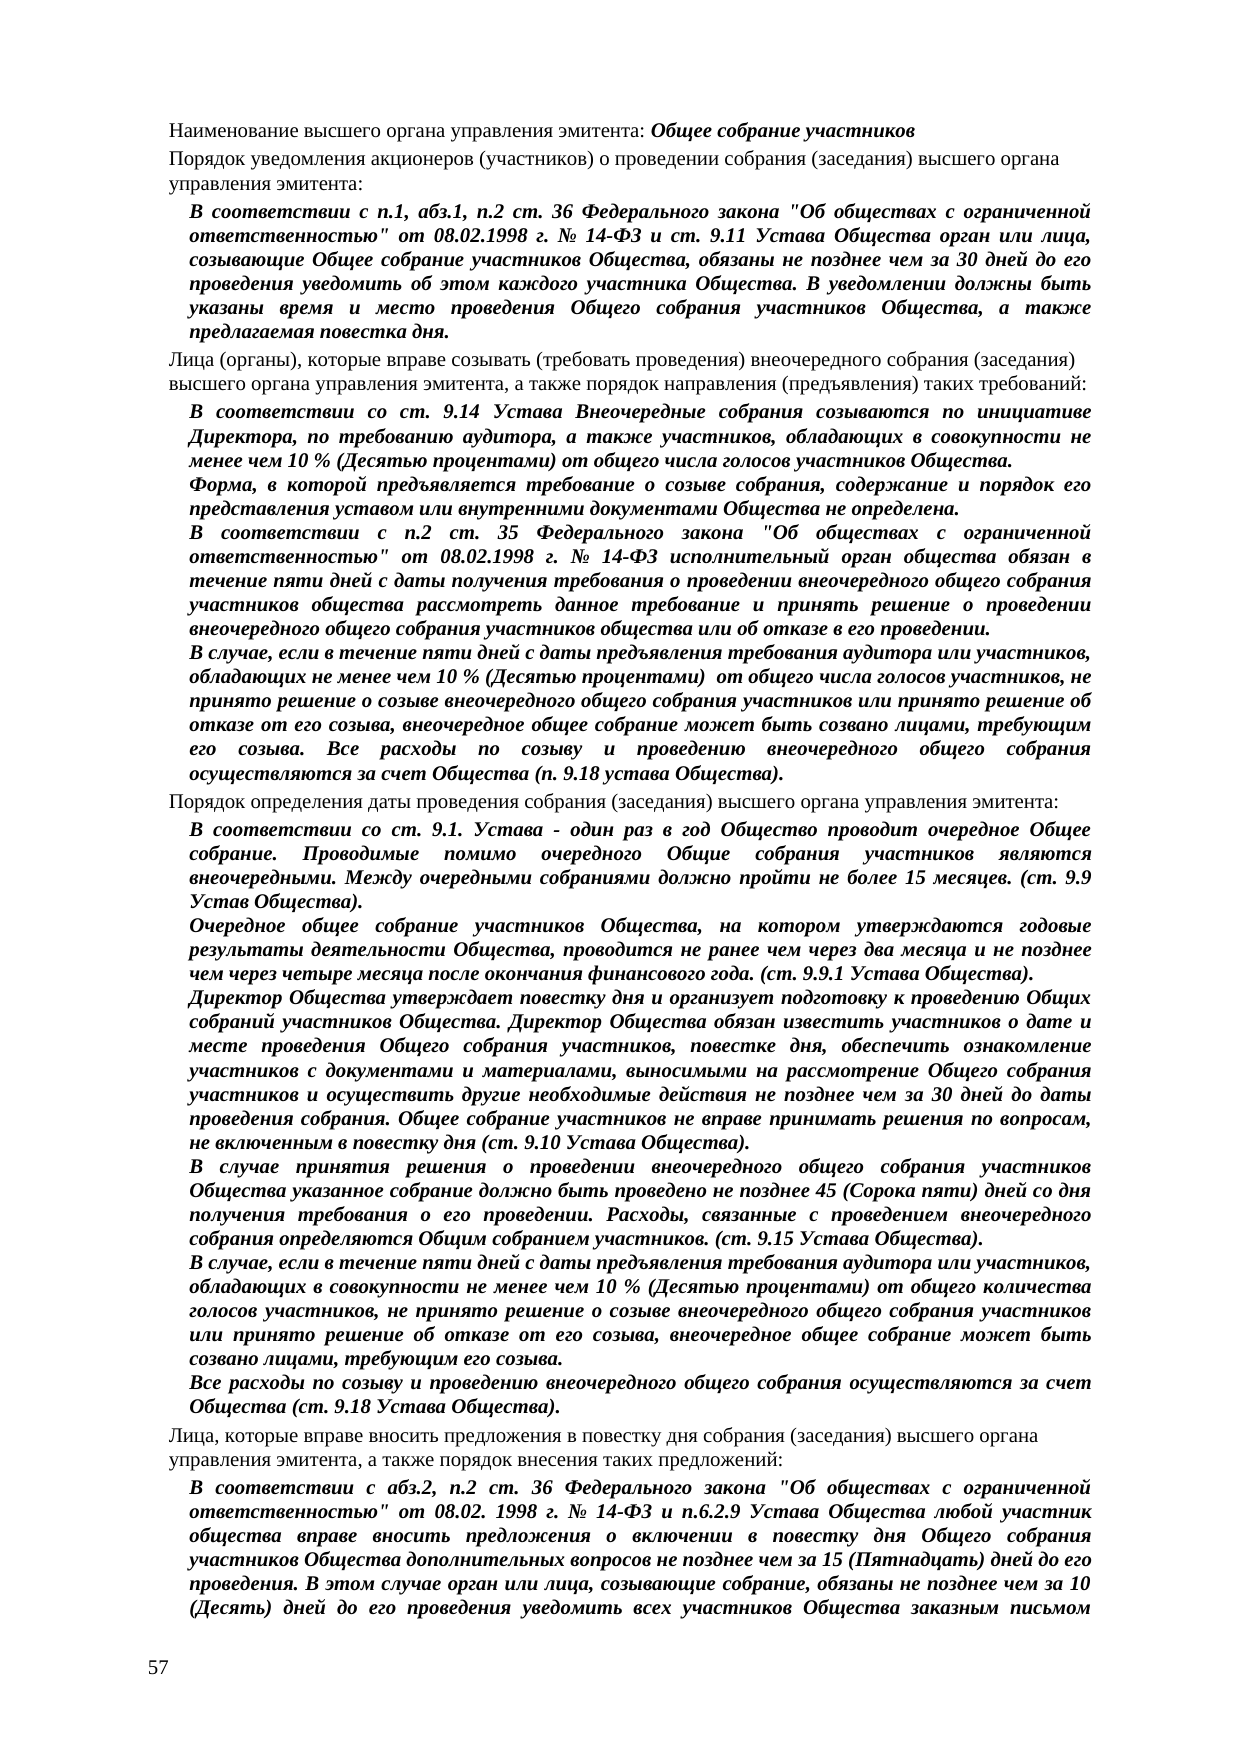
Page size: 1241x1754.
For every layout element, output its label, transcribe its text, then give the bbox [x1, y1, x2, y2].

text В соответствии с п.1, абз.1, п.2 ст. 36 Федерального закона "Об обществах с ограниченной ответственностью" от 08.02.1998 г. № 14-ФЗ и ст. 9.11 Устава Общества орган или лица, созывающие Общее собрание участников Общества, обязаны не позднее чем за 30 дней до его проведения уведомить об этом каждого участника Общества. В уведомлении должны быть указаны время и место проведения Общего собрания участников Общества, а также предлагаемая повестка дня. [189, 199, 1092, 343]
text Лица, которые вправе вносить предложения в повестку дня собрания (заседания) высшего органа управления эмитента, а также порядок внесения таких предложений: [168, 1423, 1092, 1471]
text Порядок уведомления акционеров (участников) о проведении собрания (заседания) высшего органа управления эмитента: [168, 146, 1092, 194]
text В соответствии со ст. 9.14 Устава Внеочередные собрания созываются по инициативе Директора, по требованию аудитора, а также участников, обладающих в совокупности не менее чем 10 % (Десятью процентами) от общего числа голосов участников Общества. Форма, в которой предъявляется требование о созыве собрания, содержание и порядок его представления уставом или внутренними документами Общества не определена. В соответствии с п.2 ст. 35 Федерального закона "Об обществах с ограниченной ответственностью" от 08.02.1998 г. № 14-ФЗ исполнительный орган общества обязан в течение пяти дней с даты получения требования о проведении внеочередного общего собрания участников общества рассмотреть данное требование и принять решение о проведении внеочередного общего собрания участников общества или об отказе в его проведении. В случае, если в течение пяти дней с даты предъявления требования аудитора или участников, обладающих не менее чем 10 % (Десятью процентами) от общего числа голосов участников, не принято решение о созыве внеочередного общего собрания участников или принято решение об отказе от его созыва, внеочередное общее собрание может быть созвано лицами, требующим его созыва. Все расходы по созыву и проведению внеочередного общего собрания осуществляются за счет Общества (п. 9.18 устава Общества). [189, 399, 1092, 784]
text В соответствии со ст. 9.1. Устава - один раз в год Общество проводит очередное Общее собрание. Проводимые помимо очередного Общие собрания участников являются внеочередными. Между очередными собраниями должно пройти не более 15 месяцев. (ст. 9.9 Устав Общества). Очередное общее собрание участников Общества, на котором утверждаются годовые результаты деятельности Общества, проводится не ранее чем через два месяца и не позднее чем через четыре месяца после окончания финансового года. (ст. 9.9.1 Устава Общества). Директор Общества утверждает повестку дня и организует подготовку к проведению Общих собраний участников Общества. Директор Общества обязан известить участников о дате и месте проведения Общего собрания участников, повестке дня, обеспечить ознакомление участников с документами и материалами, выносимыми на рассмотрение Общего собрания участников и осуществить другие необходимые действия не позднее чем за 30 дней до даты проведения собрания. Общее собрание участников не вправе принимать решения по вопросам, не включенным в повестку дня (ст. 9.10 Устава Общества). В случае принятия решения о проведении внеочередного общего собрания участников Общества указанное собрание должно быть проведено не позднее 45 (Сорока пяти) дней со дня получения требования о его проведении. Расходы, связанные с проведением внеочередного собрания определяются Общим собранием участников. (ст. 9.15 Устава Общества). В случае, если в течение пяти дней с даты предъявления требования аудитора или участников, обладающих в совокупности не менее чем 10 % (Десятью процентами) от общего количества голосов участников, не принято решение о созыве внеочередного общего собрания участников или принято решение об отказе от его созыва, внеочередное общее собрание может быть созвано лицами, требующим его созыва. Все расходы по созыву и проведению внеочередного общего собрания осуществляются за счет Общества (ст. 9.18 Устава Общества). [189, 817, 1092, 1418]
text Лица (органы), которые вправе созывать (требовать проведения) внеочередного собрания (заседания) высшего органа управления эмитента, а также порядок направления (предъявления) таких требований: [168, 347, 1092, 395]
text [189, 1475, 1092, 1619]
text Порядок определения даты проведения собрания (заседания) высшего органа управления эмитента: [168, 789, 1092, 813]
text Наименование высшего органа управления эмитента: Общее собрание участников [168, 118, 1092, 142]
